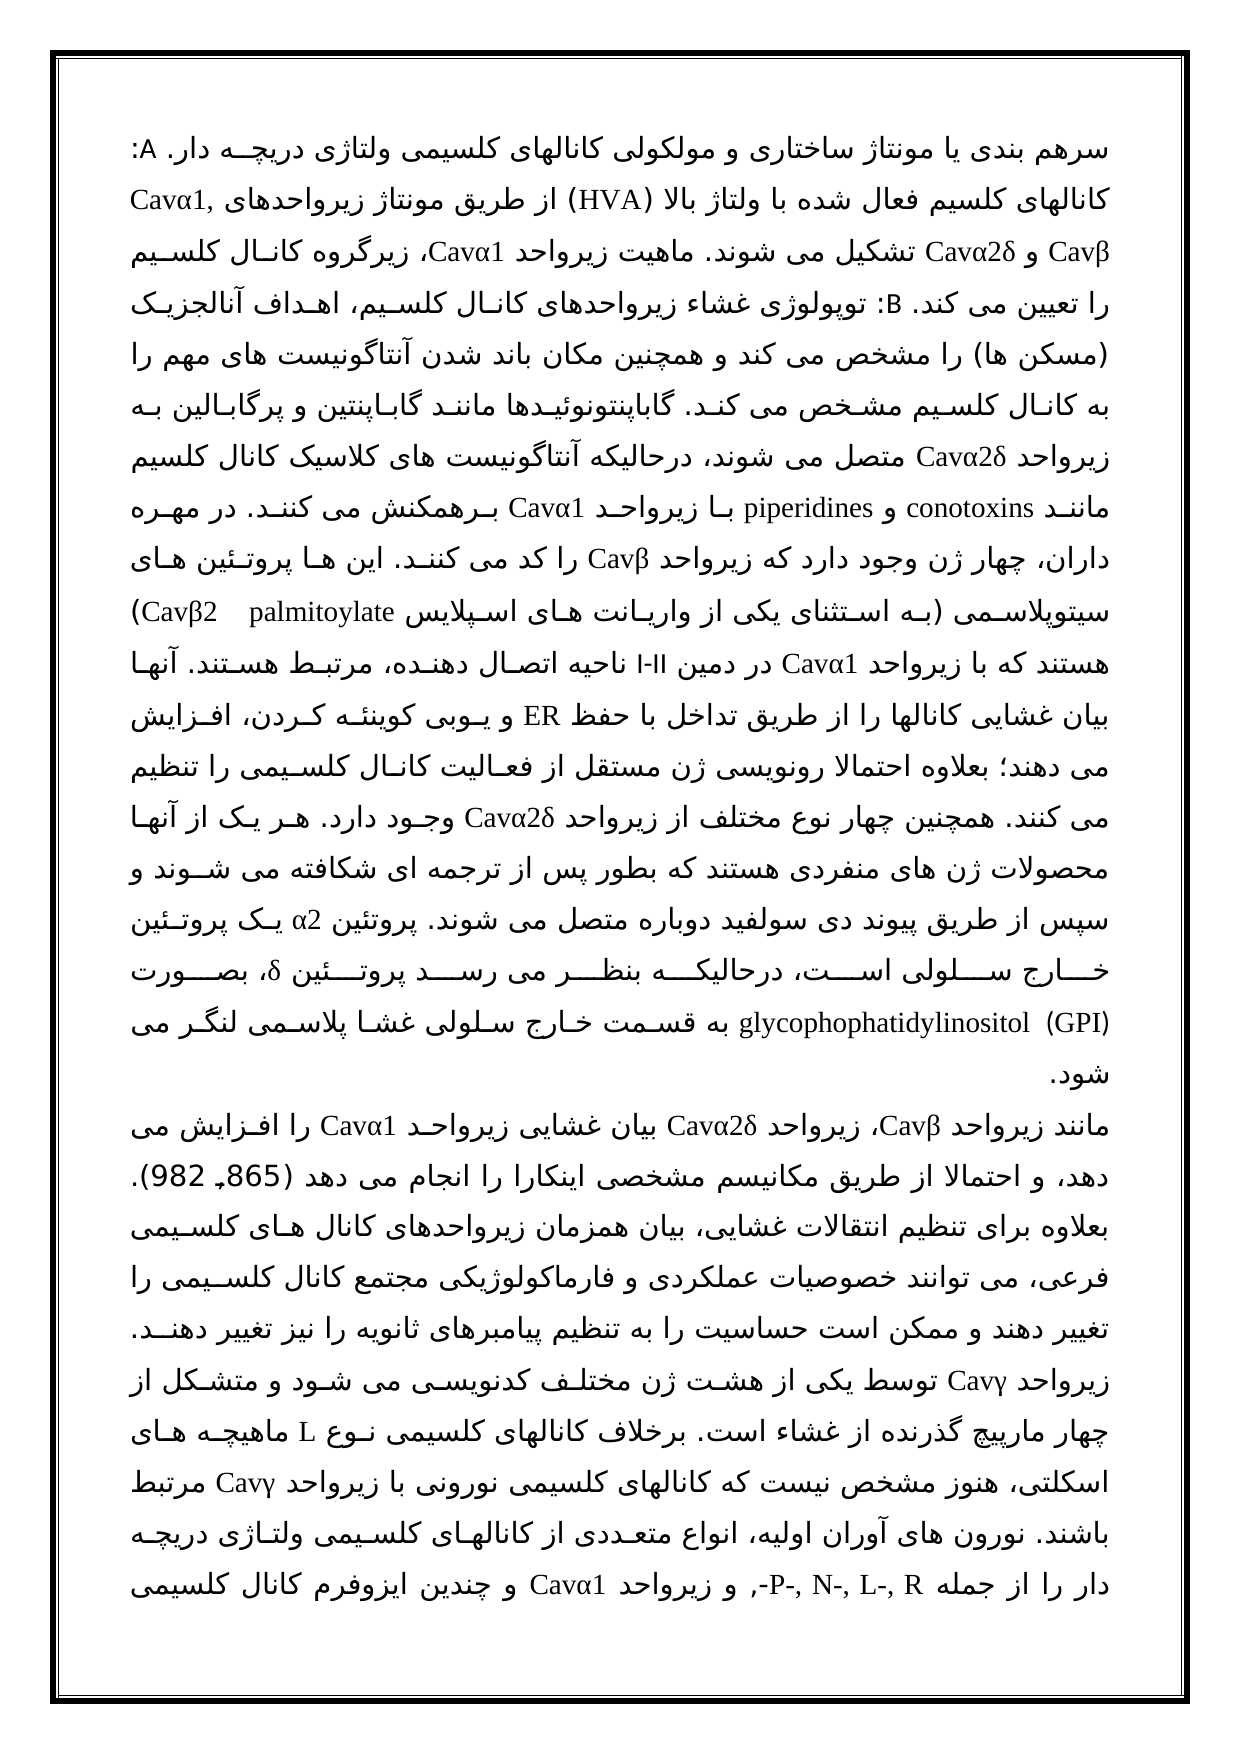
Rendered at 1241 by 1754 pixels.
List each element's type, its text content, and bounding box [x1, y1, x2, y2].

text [130, 1108, 1110, 1601]
text سرهم بندی یا مونتاژ ساختاری و مولکولی کانالهای کلسیمی ولتاژی دریچه دار. A: کانالهای کلسیم فعال شده با ولتاژ بالا (HVA) از طریق مونتاژ زیرواحدهای Cavα1, Cavβ و Cavα2δ تشکیل می شوند. ماهیت زیرواحد Cavα1، زیرگروه کانال کلسیم را تعیین می کند. B: توپولوژی غشاء زیرواحدهای کانال کلسیم، اهداف آنالجزیک (مسکن ها) را مشخص می کند و همچنین مکان باند شدن آنتاگونیست های مهم را به کانال کلسیم مشخص می کند. گاباپنتونوئیدها مانند گاباپنتین و پرگابالین به زیرواحد Cavα2δ متصل می شوند، درحالیکه آنتاگونیست های کلاسیک کانال کلسیم مانند conotoxins و piperidines با زیرواحد Cavα1 برهمکنش می کنند. در مهره داران، چهار ژن وجود دارد که زیرواحد Cavβ را کد می کنند. این ها پروتئین های سیتوپلاسمی (به استثنای یکی از واریانت های اسپلایس Cavβ2 palmitoylate) هستند که با زیرواحد Cavα1 در دمین I-II ناحیه اتصال دهنده، مرتبط هستند. آنها بیان غشایی کانالها را از طریق تداخل با حفظ ER و یوبی کوینئه کردن، افزایش می دهند؛ بعلاوه احتمالا رونویسی ژن مستقل از فعالیت کانال کلسیمی را تنظیم می کنند. همچنین چهار نوع مختلف از زیرواحد Cavα2δ وجود دارد. هر یک از آنها محصولات ژن های منفردی هستند که بطور پس از ترجمه ای شکافته می شوند و سپس از طریق پیوند دی سولفید دوباره متصل می شوند. پروتئین α2 یک پروتئین خارج سلولی است، درحالیکه بنظر می رسد پروتئین δ، بصورت glycophophatidylinositol (GPI) به قسمت خارج سلولی غشا پلاسمی لنگر می شود. [130, 130, 1110, 1091]
